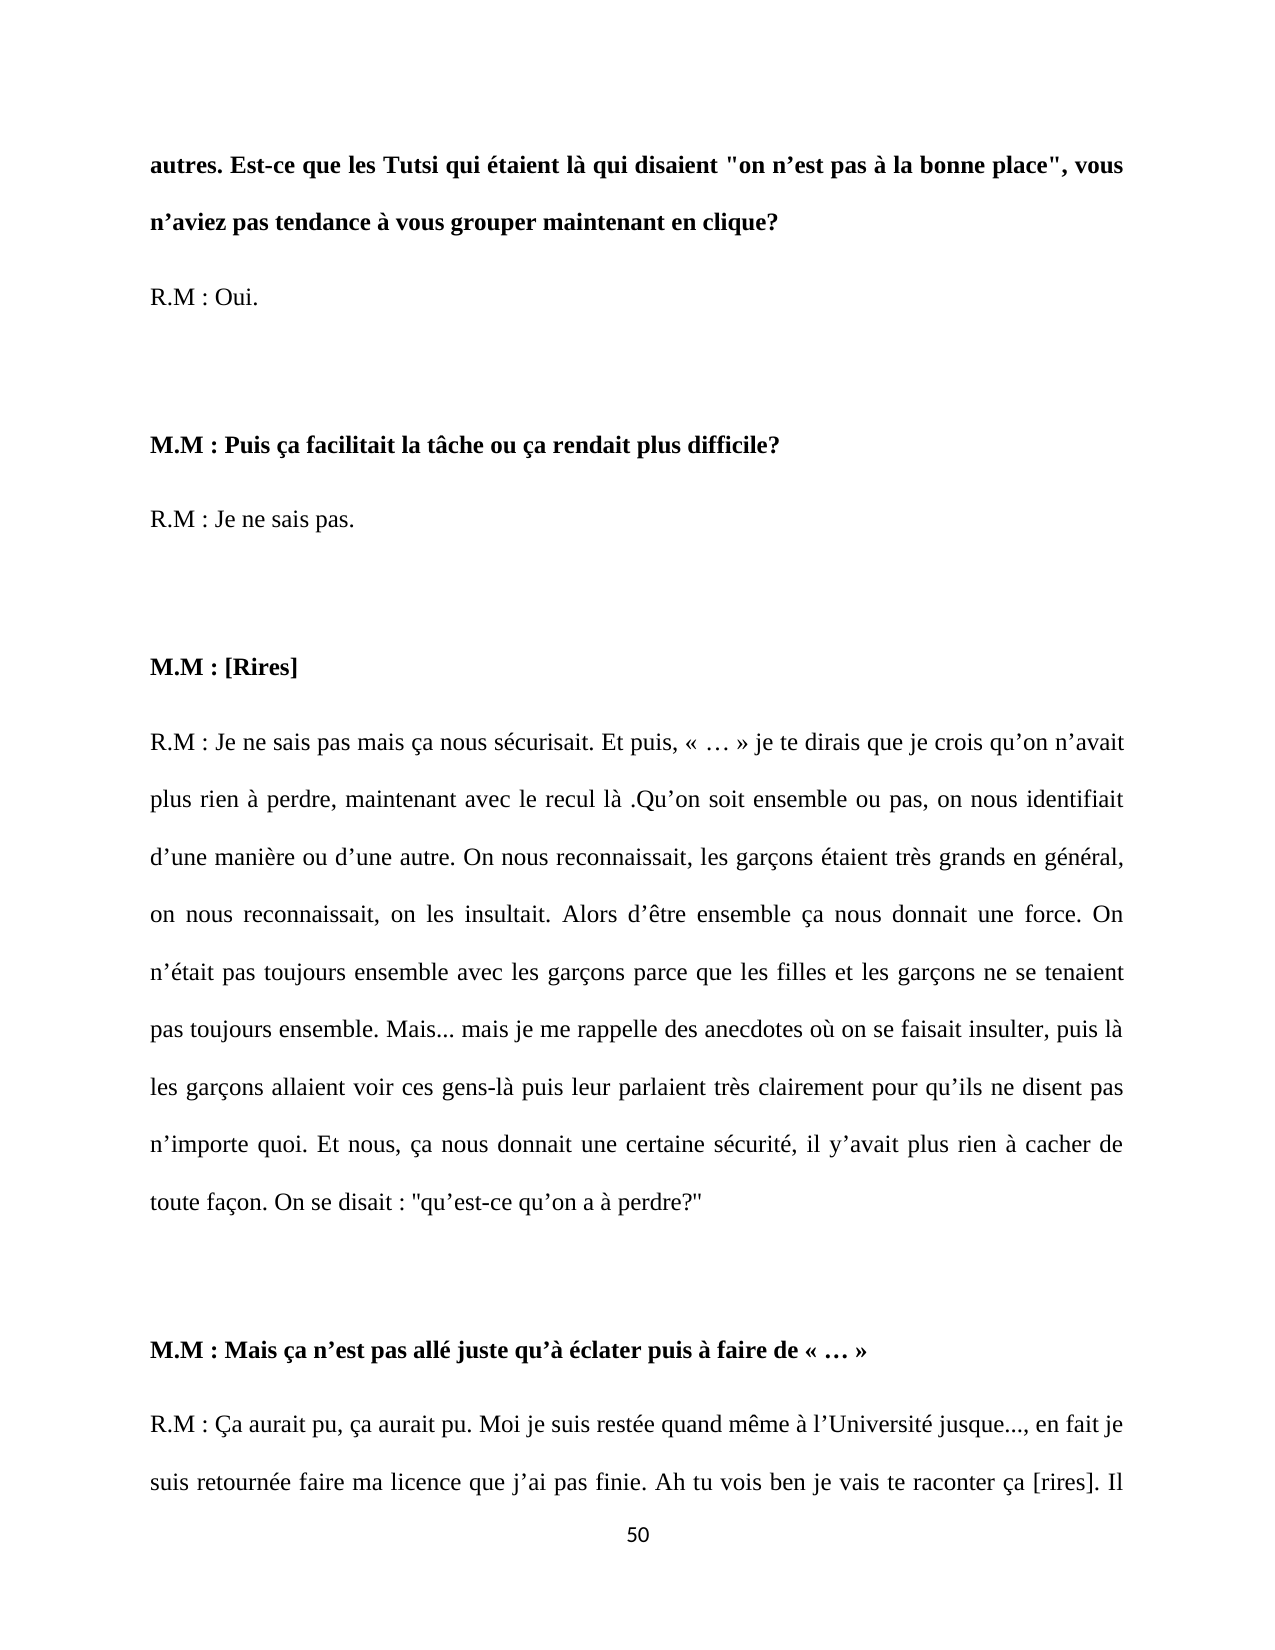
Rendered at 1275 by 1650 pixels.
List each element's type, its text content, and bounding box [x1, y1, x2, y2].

text M.M : [Rires] [150, 652, 1125, 681]
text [150, 150, 1125, 236]
text R.M : Je ne sais pas mais ça nous sécurisait. Et puis, « … » je te dirais que je crois qu’on n’avait plus rien à perdre, maintenant avec le recul là .Qu’on soit ensemble ou pas, on nous identifiait d’une manière ou d’une autre. On nous reconnaissait, les garçons étaient très grands en général, on nous reconnaissait, on les insultait. Alors d’être ensemble ça nous donnait une force. On n’était pas toujours ensemble avec les garçons parce que les filles et les garçons ne se tenaient pas toujours ensemble. Mais... mais je me rappelle des anecdotes où on se faisait insulter, puis là les garçons allaient voir ces gens-là puis leur parlaient très clairement pour qu’ils ne disent pas n’importe quoi. Et nous, ça nous donnait une certaine sécurité, il y’avait plus rien à cacher de toute façon. On se disait : ''qu’est-ce qu’on a à perdre?'' [150, 727, 1125, 1215]
text R.M : Je ne sais pas. [150, 504, 1125, 533]
text M.M : Mais ça n’est pas allé juste qu’à éclater puis à faire de « … » [150, 1335, 1125, 1364]
text R.M : Oui. [150, 282, 1125, 310]
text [150, 1409, 1125, 1495]
text M.M : Puis ça facilitait la tâche ou ça rendait plus difficile? [150, 430, 1125, 459]
